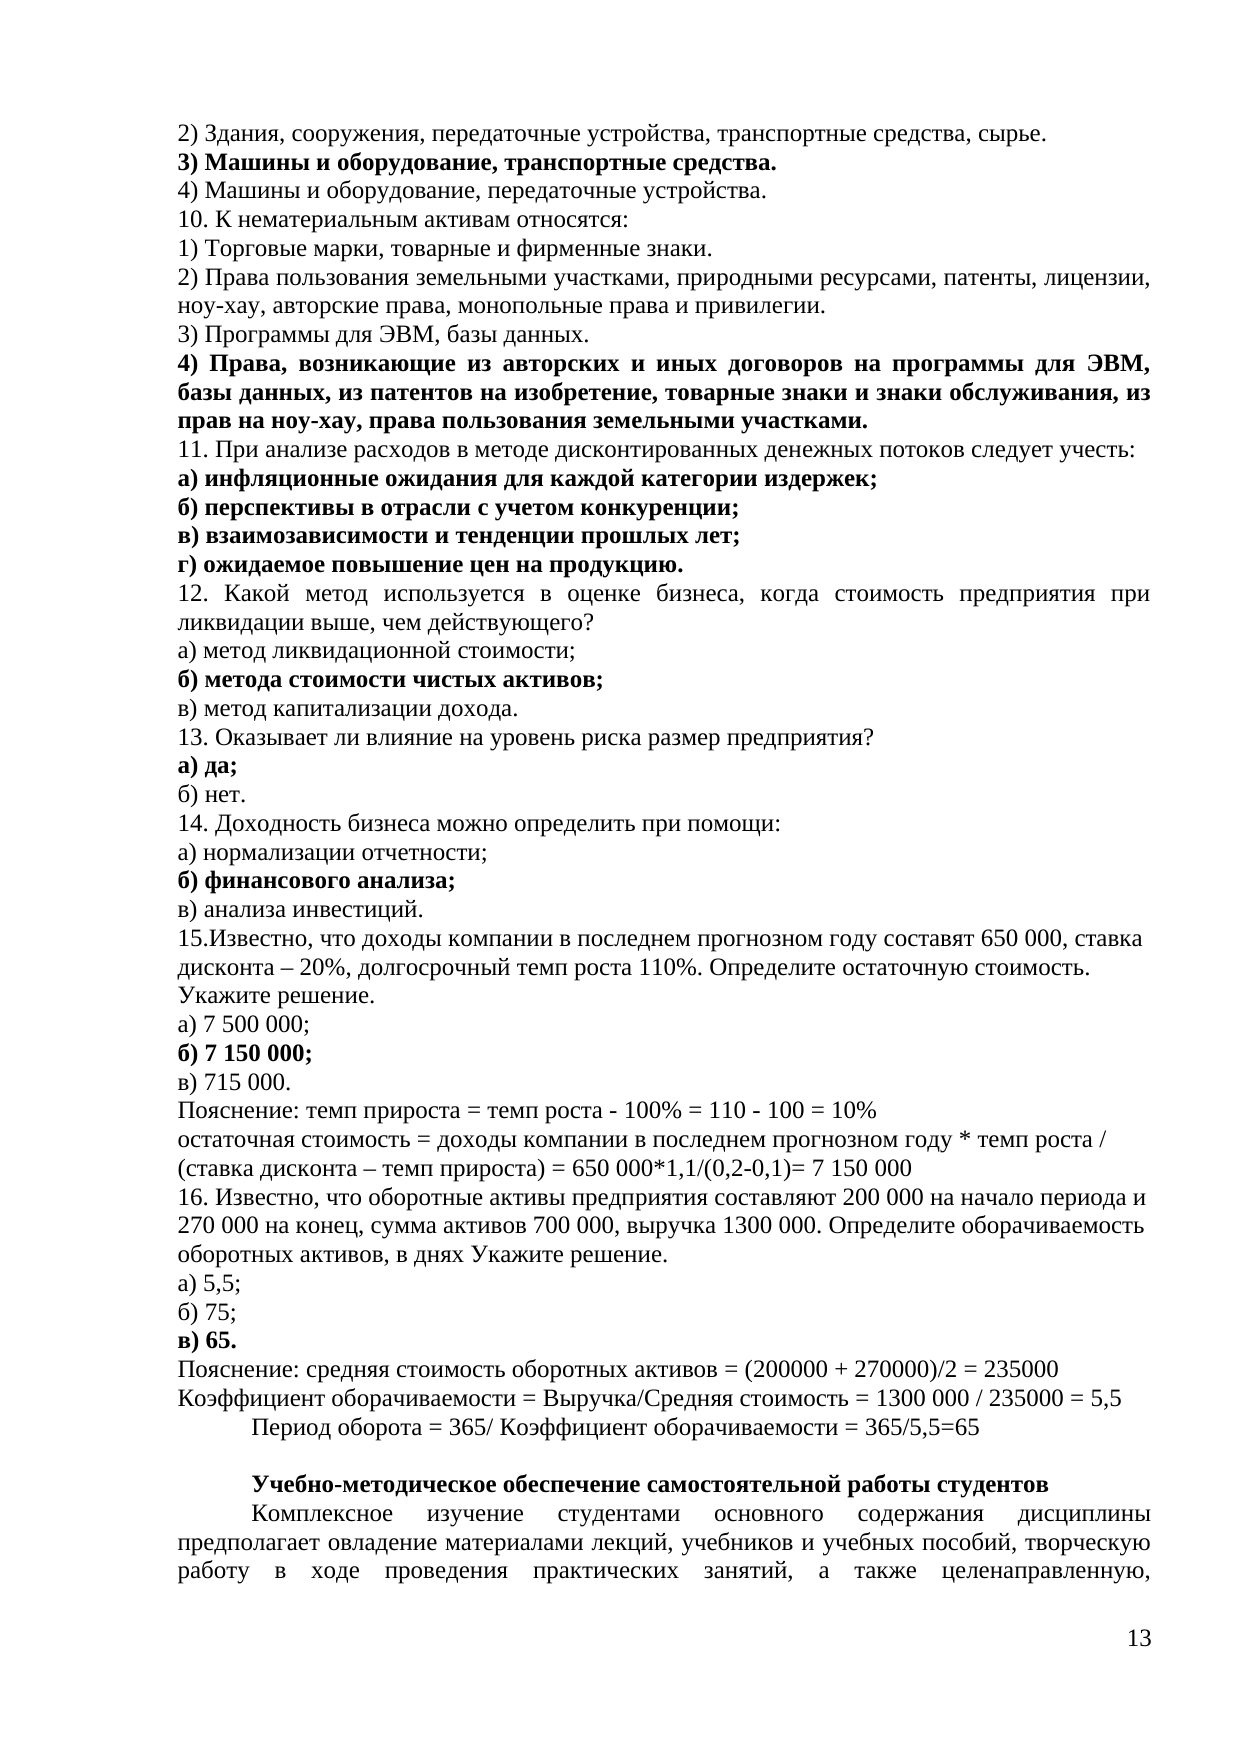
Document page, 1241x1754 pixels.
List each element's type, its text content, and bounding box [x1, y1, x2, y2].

text 12. Какой метод используется в оценке бизнеса, когда стоимость предприятия при ликвидации выше, чем действующего? [177, 578, 1152, 636]
text остаточная стоимость = доходы компании в последнем прогнозном году * темп роста / (ставка дисконта – темп прироста) = 650 000*1,1/(0,2-0,1)= 7 150 000 [177, 1124, 1152, 1182]
text Учебно-методическое обеспечение самостоятельной работы студентов [177, 1469, 1152, 1498]
text а) инфляционные ожидания для каждой категории издержек; [177, 463, 1152, 492]
text а) да; [177, 751, 1152, 779]
text Коэффициент оборачиваемости = Выручка/Средняя стоимость = 1300 000 / 235000 = 5,5 [177, 1383, 1152, 1412]
text 2) Права пользования земельными участками, природными ресурсами, патенты, лицензии, ноу-хау, авторские права, монопольные права и привилегии. [177, 262, 1152, 319]
text б) перспективы в отрасли с учетом конкуренции; [177, 492, 1152, 521]
text б) 7 150 000; [177, 1038, 1152, 1067]
text в) 715 000. [177, 1067, 1152, 1096]
text 3) Программы для ЭВМ, базы данных. [177, 319, 1152, 348]
text в) метод капитализации дохода. [177, 693, 1152, 722]
text 2) Здания, сооружения, передаточные устройства, транспортные средства, сырье. [177, 118, 1152, 147]
text 3) Машины и оборудование, транспортные средства. [177, 147, 1152, 176]
text а) метод ликвидационной стоимости; [177, 636, 1152, 664]
text 15.Известно, что доходы компании в последнем прогнозном году составят 650 000, ставка дисконта – 20%, долгосрочный темп роста 110%. Определите остаточную стоимость. Укажите решение. [177, 923, 1152, 1009]
text Пояснение: темп прироста = темп роста - 100% = 110 - 100 = 10% [177, 1096, 1152, 1124]
text 4) Права, возникающие из авторских и иных договоров на программы для ЭВМ, базы данных, из патентов на изобретение, товарные знаки и знаки обслуживания, из прав на ноу-хау, права пользования земельными участками. [177, 348, 1152, 434]
text а) 5,5; [177, 1268, 1152, 1297]
text б) нет. [177, 779, 1152, 808]
text б) 75; [177, 1297, 1152, 1326]
text 11. При анализе расходов в методе дисконтированных денежных потоков следует учесть: [177, 434, 1152, 463]
text 14. Доходность бизнеса можно определить при помощи: [177, 808, 1152, 837]
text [177, 1498, 1152, 1584]
text 10. К нематериальным активам относятся: [177, 204, 1152, 233]
text г) ожидаемое повышение цен на продукцию. [177, 549, 1152, 578]
text в) взаимозависимости и тенденции прошлых лет; [177, 521, 1152, 549]
text в) анализа инвестиций. [177, 894, 1152, 923]
text б) метода стоимости чистых активов; [177, 664, 1152, 693]
text б) финансового анализа; [177, 866, 1152, 894]
text 13. Оказывает ли влияние на уровень риска размер предприятия? [177, 722, 1152, 751]
text 1) Торговые марки, товарные и фирменные знаки. [177, 233, 1152, 262]
text 16. Известно, что оборотные активы предприятия составляют 200 000 на начало периода и 270 000 на конец, сумма активов 700 000, выручка 1300 000. Определите оборачиваемость оборотных активов, в днях Укажите решение. [177, 1182, 1152, 1268]
text в) 65. [177, 1326, 1152, 1354]
text а) нормализации отчетности; [177, 837, 1152, 866]
text Период оборота = 365/ Коэффициент оборачиваемости = 365/5,5=65 [177, 1412, 1152, 1441]
text Пояснение: средняя стоимость оборотных активов = (200000 + 270000)/2 = 235000 [177, 1354, 1152, 1383]
text 4) Машины и оборудование, передаточные устройства. [177, 176, 1152, 204]
text а) 7 500 000; [177, 1009, 1152, 1038]
